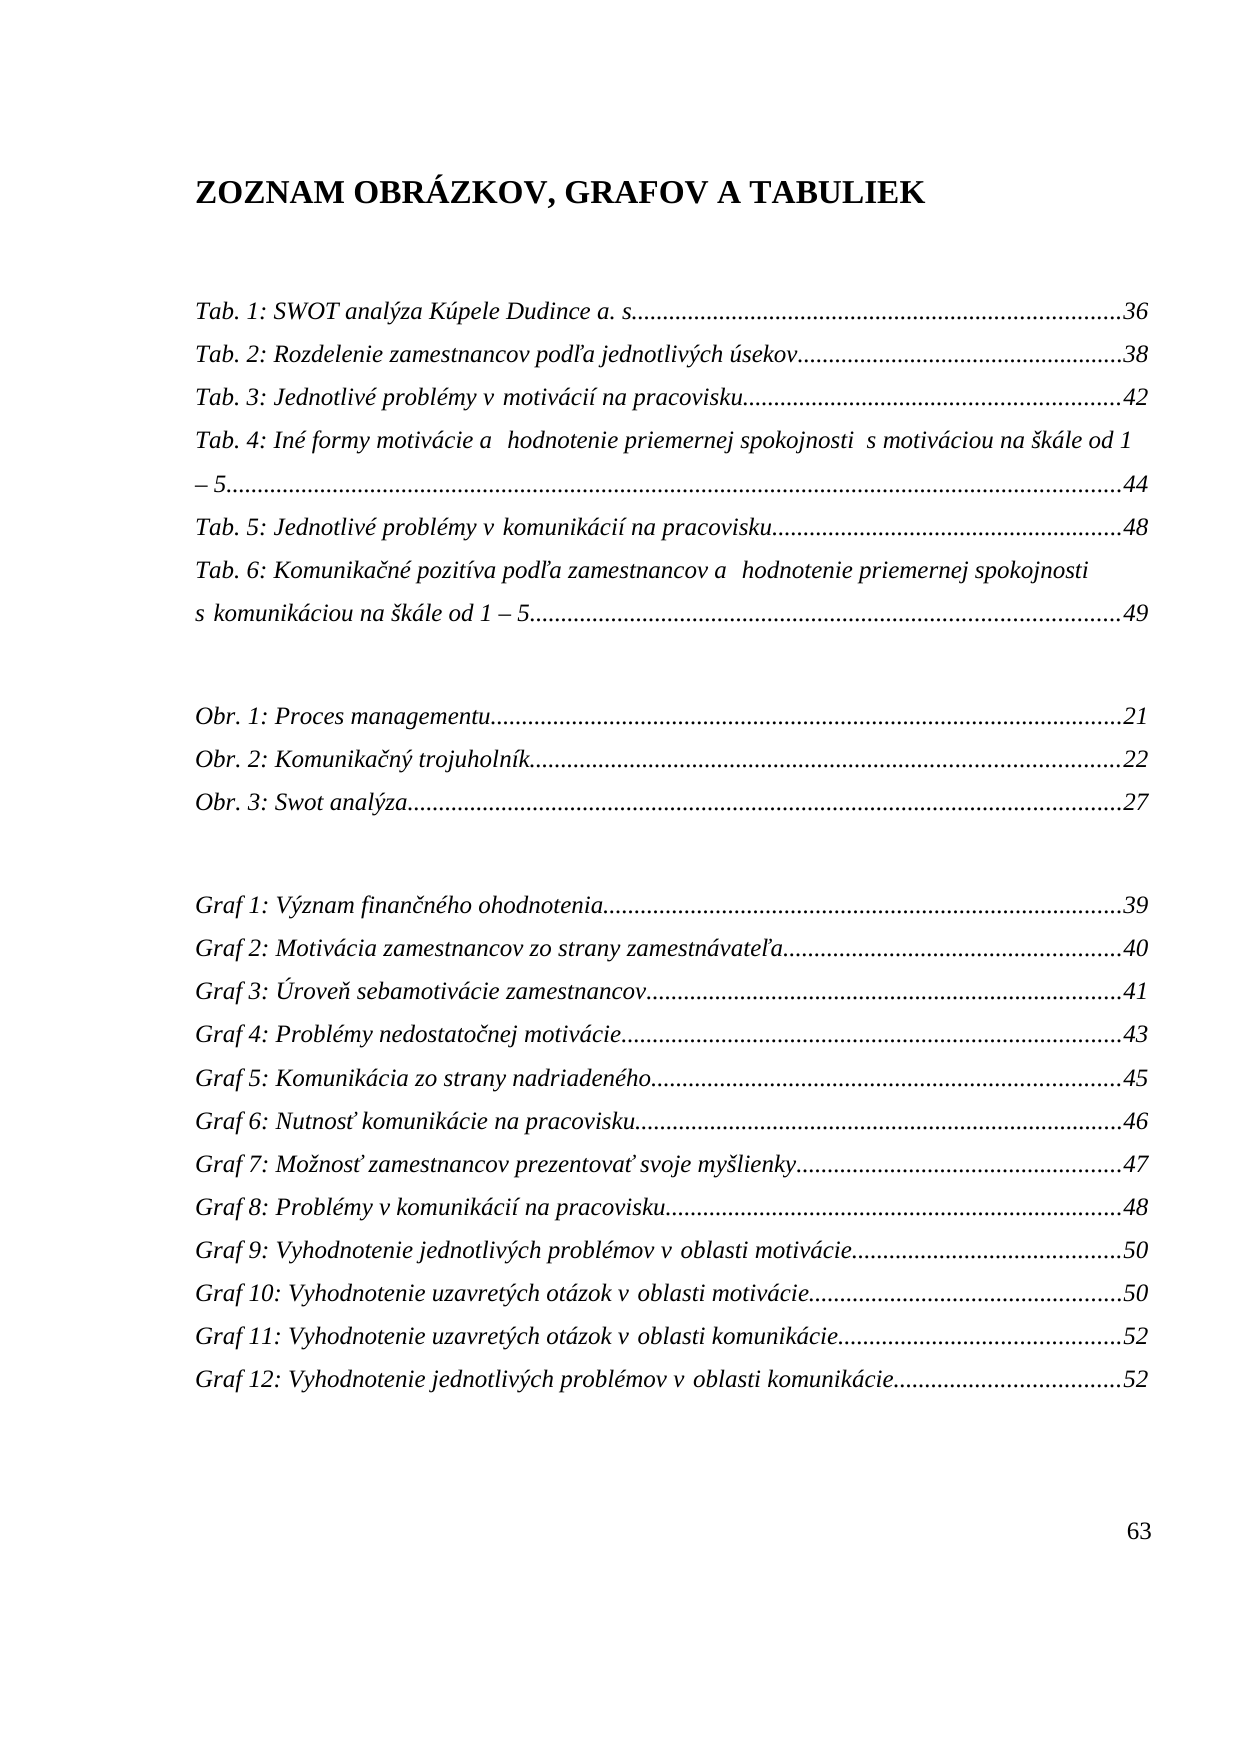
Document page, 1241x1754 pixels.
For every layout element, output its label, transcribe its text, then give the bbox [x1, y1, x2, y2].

text Graf 2: Motivácia zamestnancov zo strany zamestnávateľa 40 [195, 933, 1152, 962]
text Tab. 3: Jednotlivé problémy v motivácií na pracovisku 42 [195, 382, 1152, 411]
text Graf 10: Vyhodnotenie uzavretých otázok v oblasti motivácie 50 [195, 1278, 1152, 1307]
text Graf 5: Komunikácia zo strany nadriadeného 45 [195, 1063, 1152, 1091]
text Graf 3: Úroveň sebamotivácie zamestnancov 41 [195, 976, 1152, 1005]
text Graf 6: Nutnosť komunikácie na pracovisku 46 [195, 1106, 1152, 1134]
text Graf 7: Možnosť zamestnancov prezentovať svoje myšlienky 47 [195, 1149, 1152, 1178]
text Tab. 6: Komunikačné pozitíva podľa zamestnancov a hodnotenie priemernej spokojnosti s komunikáciou na škále od 1 – 5 49 [195, 555, 1152, 627]
text Obr. 1: Proces managementu 21 [195, 701, 1152, 730]
text Tab. 2: Rozdelenie zamestnancov podľa jednotlivých úsekov 38 [195, 339, 1152, 368]
text Graf 11: Vyhodnotenie uzavretých otázok v oblasti komunikácie 52 [195, 1321, 1152, 1350]
text Graf 8: Problémy v komunikácií na pracovisku 48 [195, 1192, 1152, 1221]
text Tab. 4: Iné formy motivácie a hodnotenie priemernej spokojnosti s motiváciou na škále od 1 – 5 44 [195, 426, 1152, 497]
text Graf 9: Vyhodnotenie jednotlivých problémov v oblasti motivácie 50 [195, 1235, 1152, 1264]
text Obr. 2: Komunikačný trojuholník 22 [195, 744, 1152, 773]
text Tab. 5: Jednotlivé problémy v komunikácií na pracovisku 48 [195, 512, 1152, 541]
text Graf 1: Význam finančného ohodnotenia 39 [195, 890, 1152, 919]
text Obr. 3: Swot analýza 27 [195, 787, 1152, 816]
text Graf 12: Vyhodnotenie jednotlivých problémov v oblasti komunikácie 52 [195, 1364, 1152, 1393]
text Graf 4: Problémy nedostatočnej motivácie 43 [195, 1019, 1152, 1048]
text Tab. 1: SWOT analýza Kúpele Dudince a. s. 36 [195, 296, 1152, 325]
subtitle Zoznam obrázkov, grafov a tabuliek [195, 173, 1152, 211]
